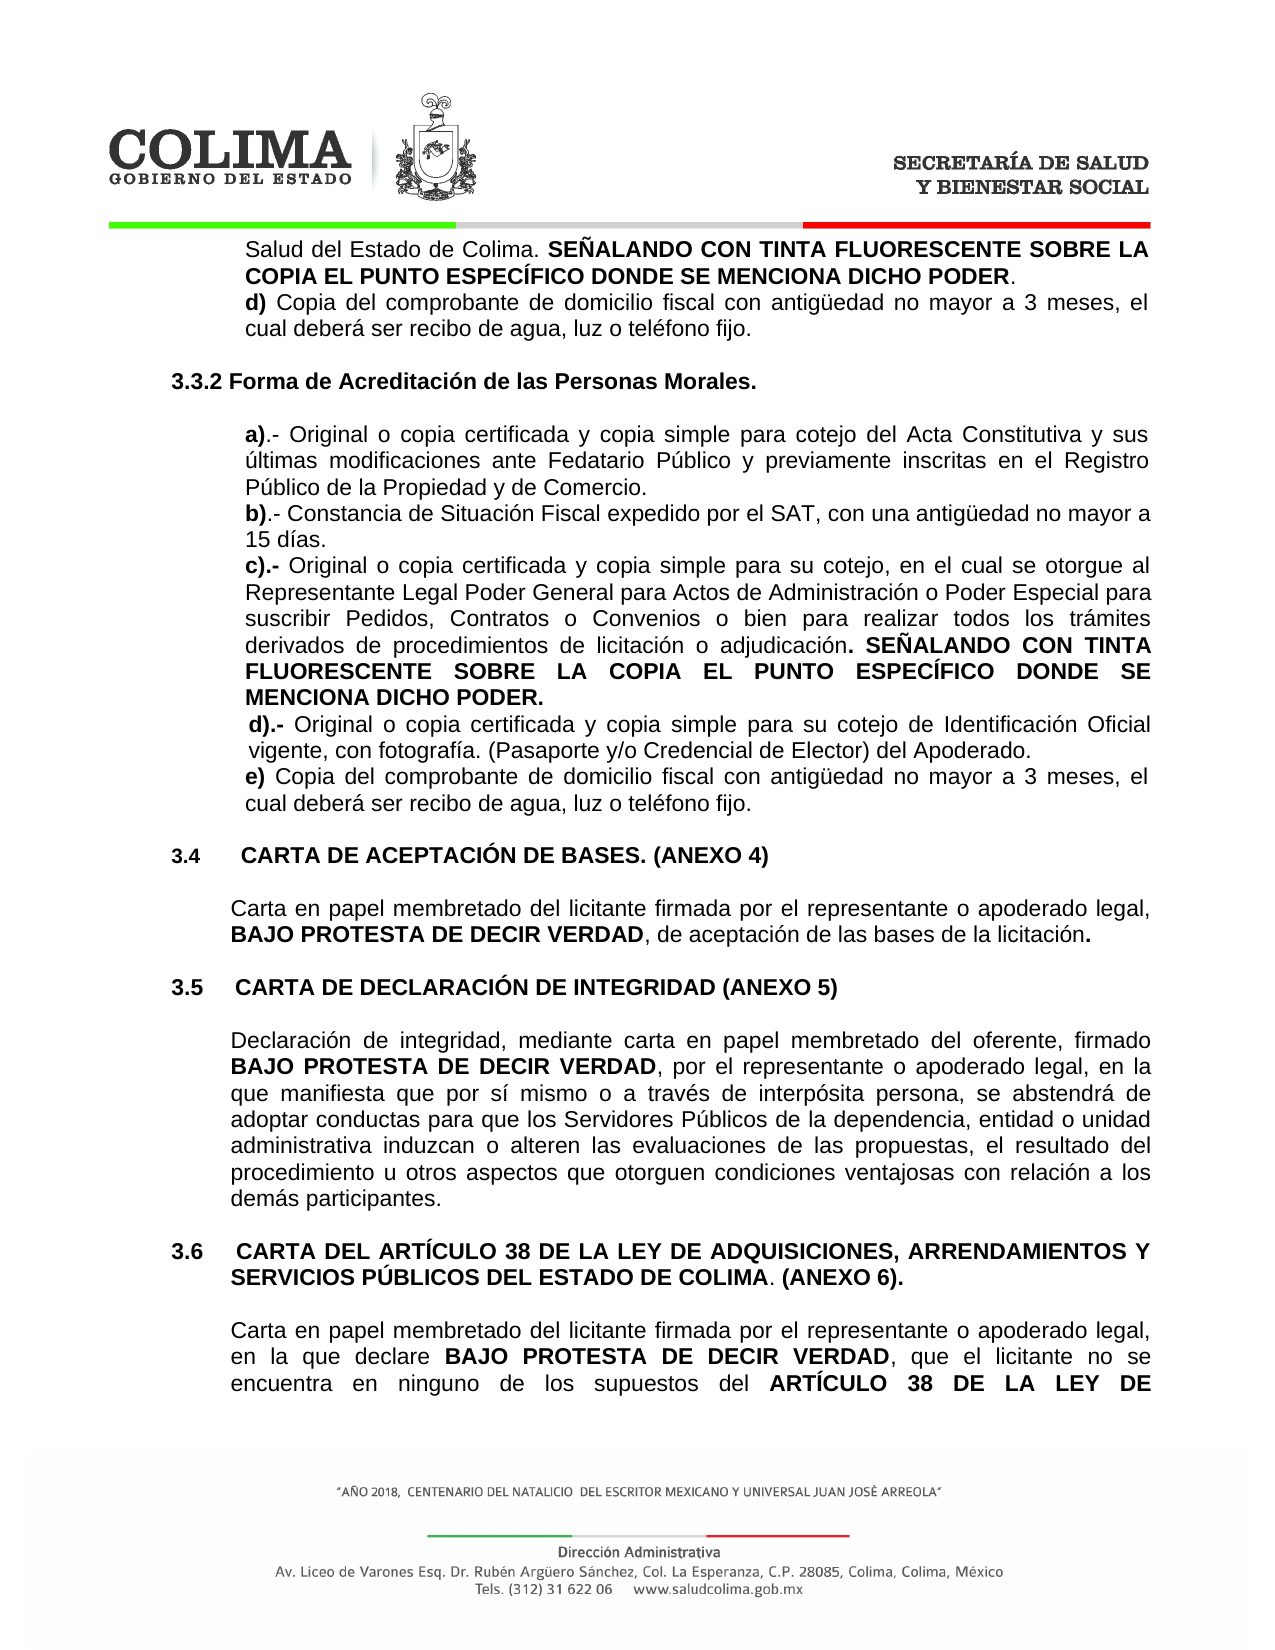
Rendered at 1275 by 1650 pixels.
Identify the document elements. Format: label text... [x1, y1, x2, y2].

text 3.3.2 Forma de Acreditación de las Personas Morales. [171, 368, 1152, 394]
text 3.6 CARTA DEL ARTÍCULO 38 DE LA LEY DE ADQUISICIONES, ARRENDAMIENTOS Y SERVICIOS PÚBLICOS DEL ESTADO DE COLIMA. (ANEXO 6). [171, 1238, 1152, 1290]
text d) Copia del comprobante de domicilio fiscal con antigüedad no mayor a 3 meses, el cual deberá ser recibo de agua, luz o teléfono fijo. [245, 289, 1150, 342]
text a).- Original o copia certificada y copia simple para cotejo del Acta Constitutiva y sus últimas modificaciones ante Fedatario Público y previamente inscritas en el Registro Público de la Propiedad y de Comercio. [245, 421, 1150, 500]
picture [0, 7, 1261, 238]
text b).- Constancia de Situación Fiscal expedido por el SAT, con una antigüedad no mayor a 15 días. [245, 500, 1152, 552]
text d).- Original o copia certificada y copia simple para su cotejo de Identificación Oficial vigente, con fotografía. (Pasaporte y/o Credencial de Elector) del Apoderado. [248, 711, 1152, 763]
text 3.5 CARTA DE DECLARACIÓN DE INTEGRIDAD (ANEXO 5) [171, 974, 1152, 1001]
text Carta en papel membretado del licitante firmada por el representante o apoderado legal, BAJO PROTESTA DE DECIR VERDAD, de aceptación de las bases de la licitación. [230, 895, 1152, 948]
text Declaración de integridad, mediante carta en papel membretado del oferente, firmado BAJO PROTESTA DE DECIR VERDAD, por el representante o apoderado legal, en la que manifiesta que por sí mismo o a través de interpósita persona, se abstendrá de adoptar conductas para que los Servidores Públicos de la dependencia, entidad o unidad administrativa induzcan o alteren las evaluaciones de las propuestas, el resultado del procedimiento u otros aspectos que otorguen condiciones ventajosas con relación a los demás participantes. [230, 1027, 1152, 1211]
text c).- Original o copia certificada y copia simple para su cotejo, en el cual se otorgue al Representante Legal Poder General para Actos de Administración o Poder Especial para suscribir Pedidos, Contratos o Convenios o bien para realizar todos los trámites derivados de procedimientos de licitación o adjudicación. SEÑALANDO CON TINTA FLUORESCENTE SOBRE LA COPIA EL PUNTO ESPECÍFICO DONDE SE MENCIONA DICHO PODER. [245, 552, 1152, 711]
list CARTA DE ACEPTACIÓN DE BASES. (ANEXO 4) [171, 842, 1152, 869]
text e) Copia del comprobante de domicilio fiscal con antigüedad no mayor a 3 meses, el cual deberá ser recibo de agua, luz o teléfono fijo. [245, 763, 1150, 816]
picture [27, 1449, 1249, 1650]
